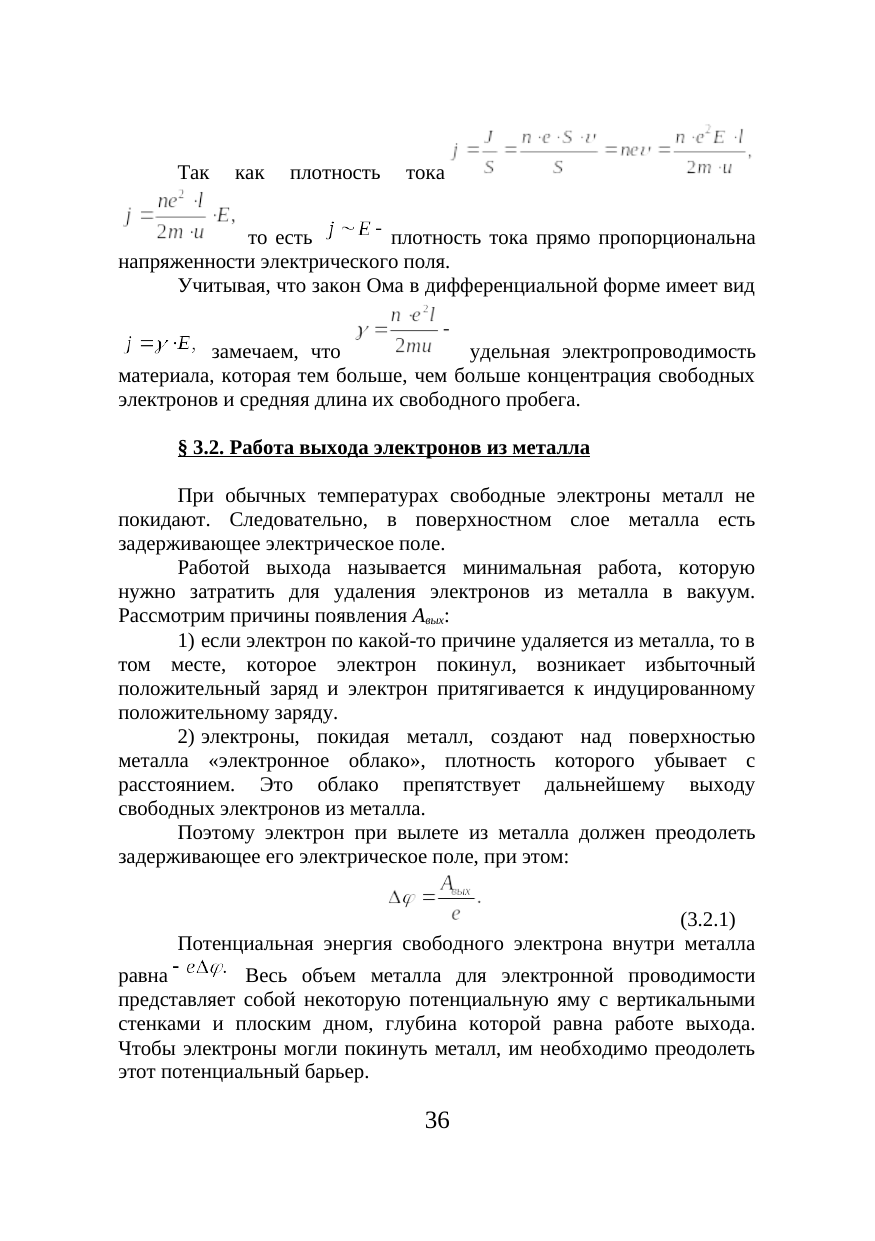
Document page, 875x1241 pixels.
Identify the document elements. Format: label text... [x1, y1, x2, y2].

text Учитывая, что закон Ома в дифференциальной форме имеет вид замечаем, что удельная электропроводимость материала, которая тем больше, чем больше концентрация свободных электронов и средняя длина их свободного пробега. [118, 273, 756, 411]
text При обычных температурах свободные электроны металл не покидают. Следовательно, в поверхностном слое металла есть задерживающее электрическое поле. [118, 483, 756, 555]
text § 3.2. Работа выхода электронов из металла [118, 435, 756, 459]
list электроны, покидая металл, создают над поверхностью металла «электронное облако», плотность которого убывает с расстоянием. Это облако препятствует дальнейшему выходу свободных электронов из металла. [118, 724, 756, 820]
text (3.2.1) [118, 868, 756, 931]
text Поэтому электрон при вылете из металла должен преодолеть задерживающее его электрическое поле, при этом: [118, 820, 756, 868]
list если электрон по какой-то причине удаляется из металла, то в том месте, которое электрон покинул, возникает избыточный положительный заряд и электрон притягивается к индуцированному положительному заряду. [118, 627, 756, 724]
text Работой выхода называется минимальная работа, которую нужно затратить для удаления электронов из металла в вакуум. Рассмотрим причины появления Авых: [118, 555, 756, 627]
text Так как плотность тока то есть плотность тока прямо пропорциональна напряженности электрического поля. [118, 118, 756, 273]
text Потенциальная энергия свободного электрона внутри металла равна Весь объем металла для электронной проводимости представляет собой некоторую потенциальную яму с вертикальными стенками и плоским дном, глубина которой равна работе выхода. Чтобы электроны могли покинуть металл, им необходимо преодолеть этот потенциальный барьер. [118, 931, 756, 1083]
